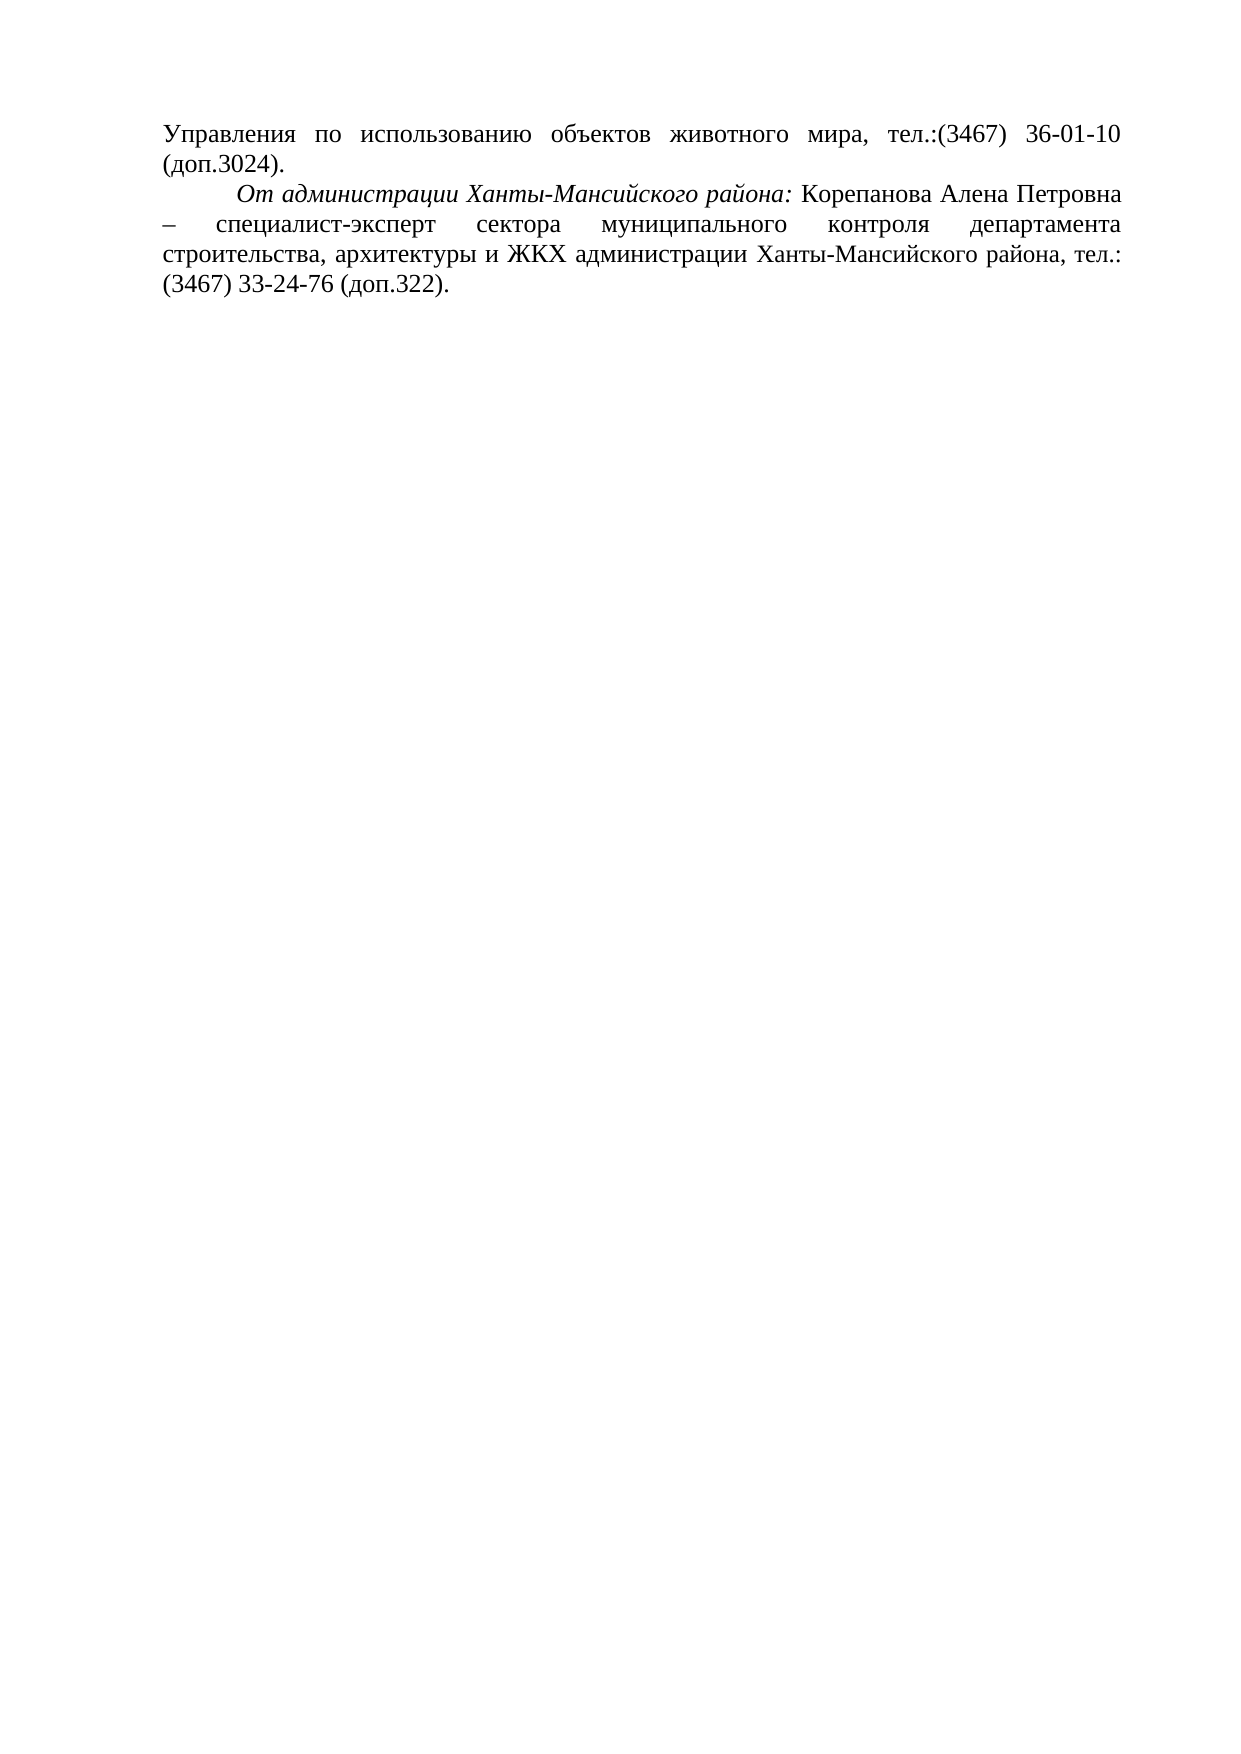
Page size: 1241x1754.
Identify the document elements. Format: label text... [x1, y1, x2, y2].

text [162, 118, 1122, 178]
text От администрации Ханты-Мансийского района: Корепанова Алена Петровна – специалист-эксперт сектора муниципального контроля департамента строительства, архитектуры и ЖКХ администрации Ханты-Мансийского района, тел.: (3467) 33-24-76 (доп.322). [162, 178, 1122, 298]
